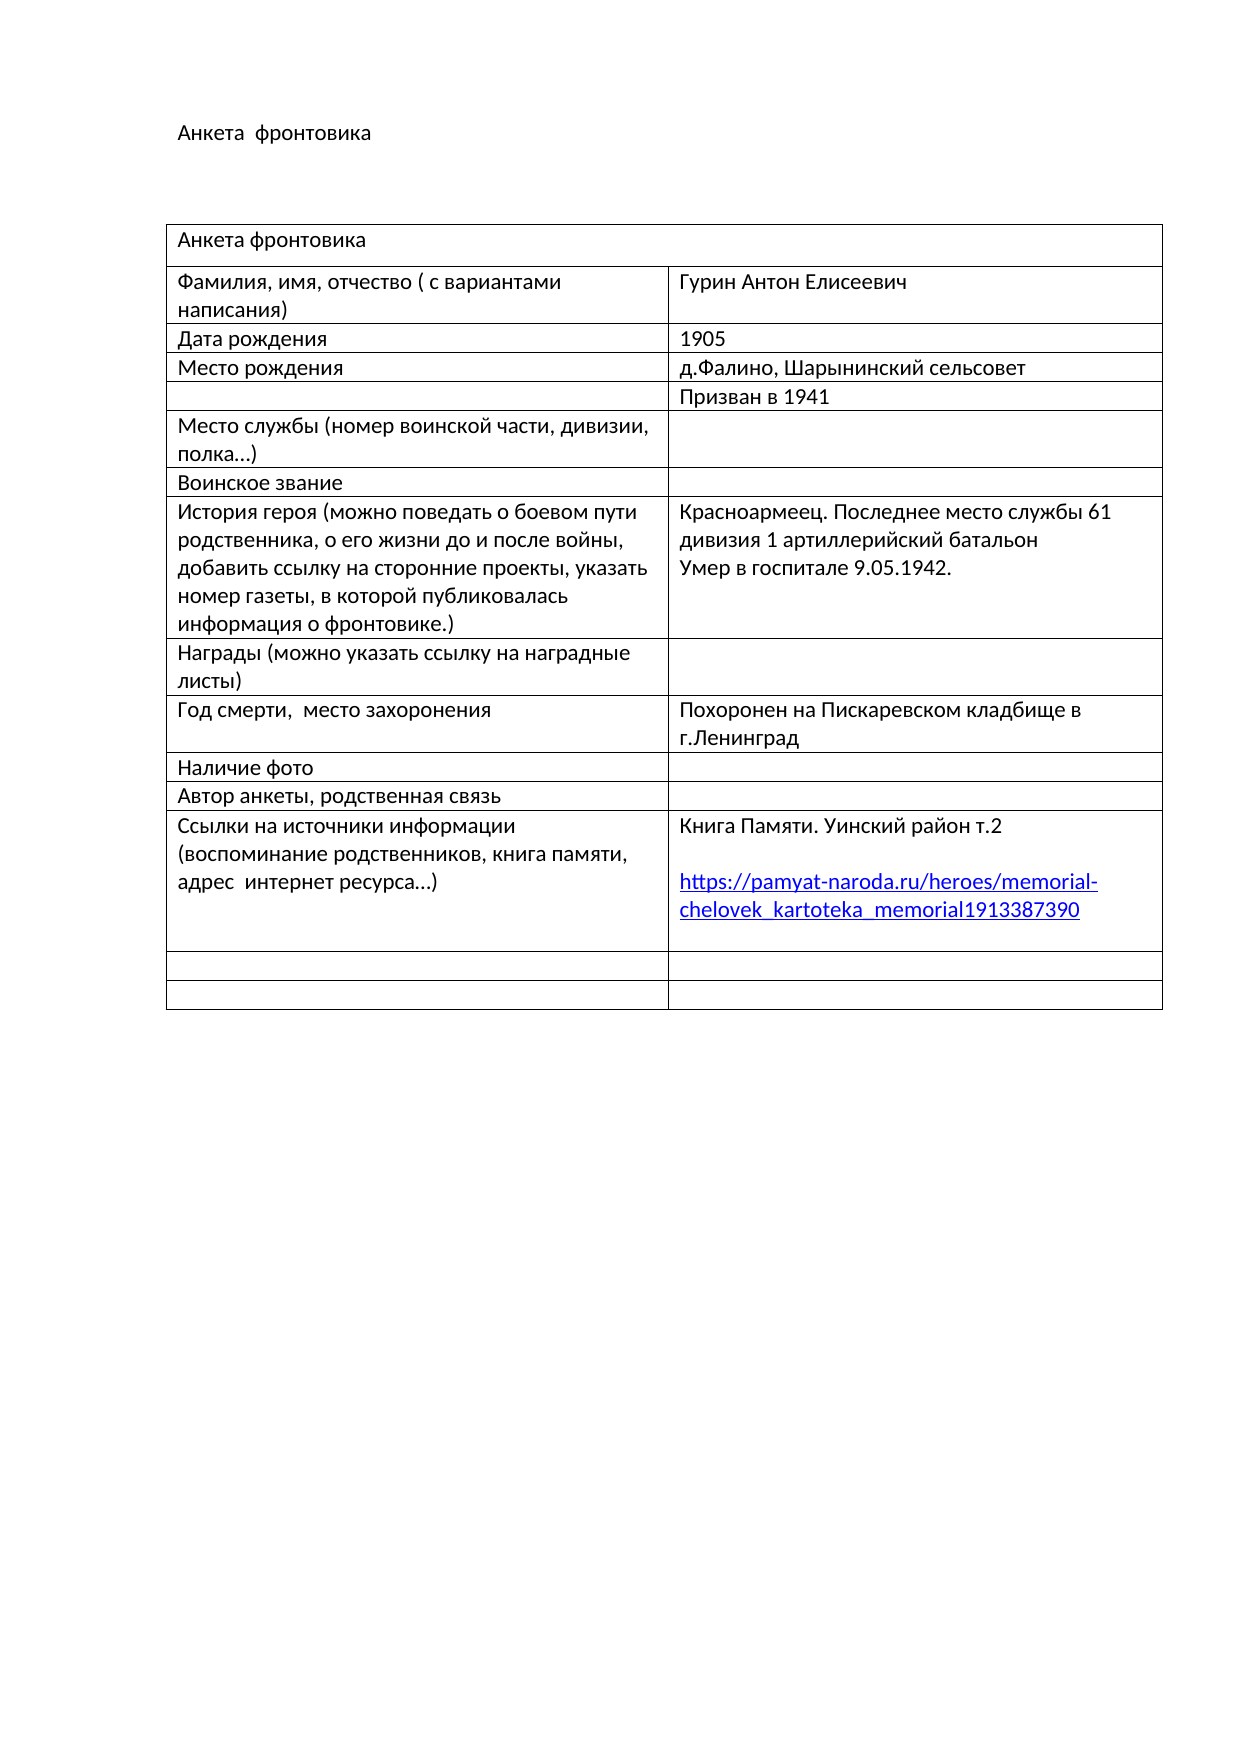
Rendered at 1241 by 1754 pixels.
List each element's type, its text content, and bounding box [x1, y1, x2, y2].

table_cell Красноармеец. Последнее место службы 61 дивизия 1 артиллерийский батальон Умер в госпитале 9.05.1942. [669, 497, 1162, 637]
table_cell Автор анкеты, родственная связь [167, 782, 668, 810]
table_cell Место службы (номер воинской части, дивизии, полка…) [167, 411, 668, 467]
table_cell Место рождения [167, 353, 668, 381]
table_cell [669, 753, 1162, 781]
table_cell [669, 952, 1162, 980]
table_cell История героя (можно поведать о боевом пути родственника, о его жизни до и после войны, добавить ссылку на сторонние проекты, указать номер газеты, в которой публиковалась информация о фронтовике.) [167, 497, 668, 637]
table_cell Наличие фото [167, 753, 668, 781]
table_cell Фамилия, имя, отчество ( с вариантами написания) [167, 267, 668, 323]
table_cell [167, 382, 668, 410]
text Анкета фронтовика [177, 118, 1152, 146]
table_cell Воинское звание [167, 468, 668, 496]
table_cell [167, 952, 668, 980]
table_cell [669, 981, 1162, 1009]
table_cell Дата рождения [167, 324, 668, 352]
table_cell [669, 782, 1162, 810]
table_cell Год смерти, место захоронения [167, 696, 668, 752]
table_cell Призван в 1941 [669, 382, 1162, 410]
table_cell Награды (можно указать ссылку на наградные листы) [167, 639, 668, 694]
table_cell Гурин Антон Елисеевич [669, 267, 1162, 323]
table_header Анкета фронтовика [167, 225, 1162, 266]
table_cell Похоронен на Пискаревском кладбище в г.Ленинград [669, 696, 1162, 752]
table_cell [167, 981, 668, 1009]
table_cell [669, 639, 1162, 694]
table_cell [669, 468, 1162, 496]
table_cell [669, 411, 1162, 467]
table_cell 1905 [669, 324, 1162, 352]
table_cell д.Фалино, Шарынинский сельсовет [669, 353, 1162, 381]
table_cell Ссылки на источники информации (воспоминание родственников, книга памяти, адрес интернет ресурса…) [167, 811, 668, 951]
table_cell Книга Памяти. Уинский район т.2 https://pamyat-naroda.ru/heroes/memorial-chelovek_kartoteka_memorial1913387390 [669, 811, 1162, 951]
